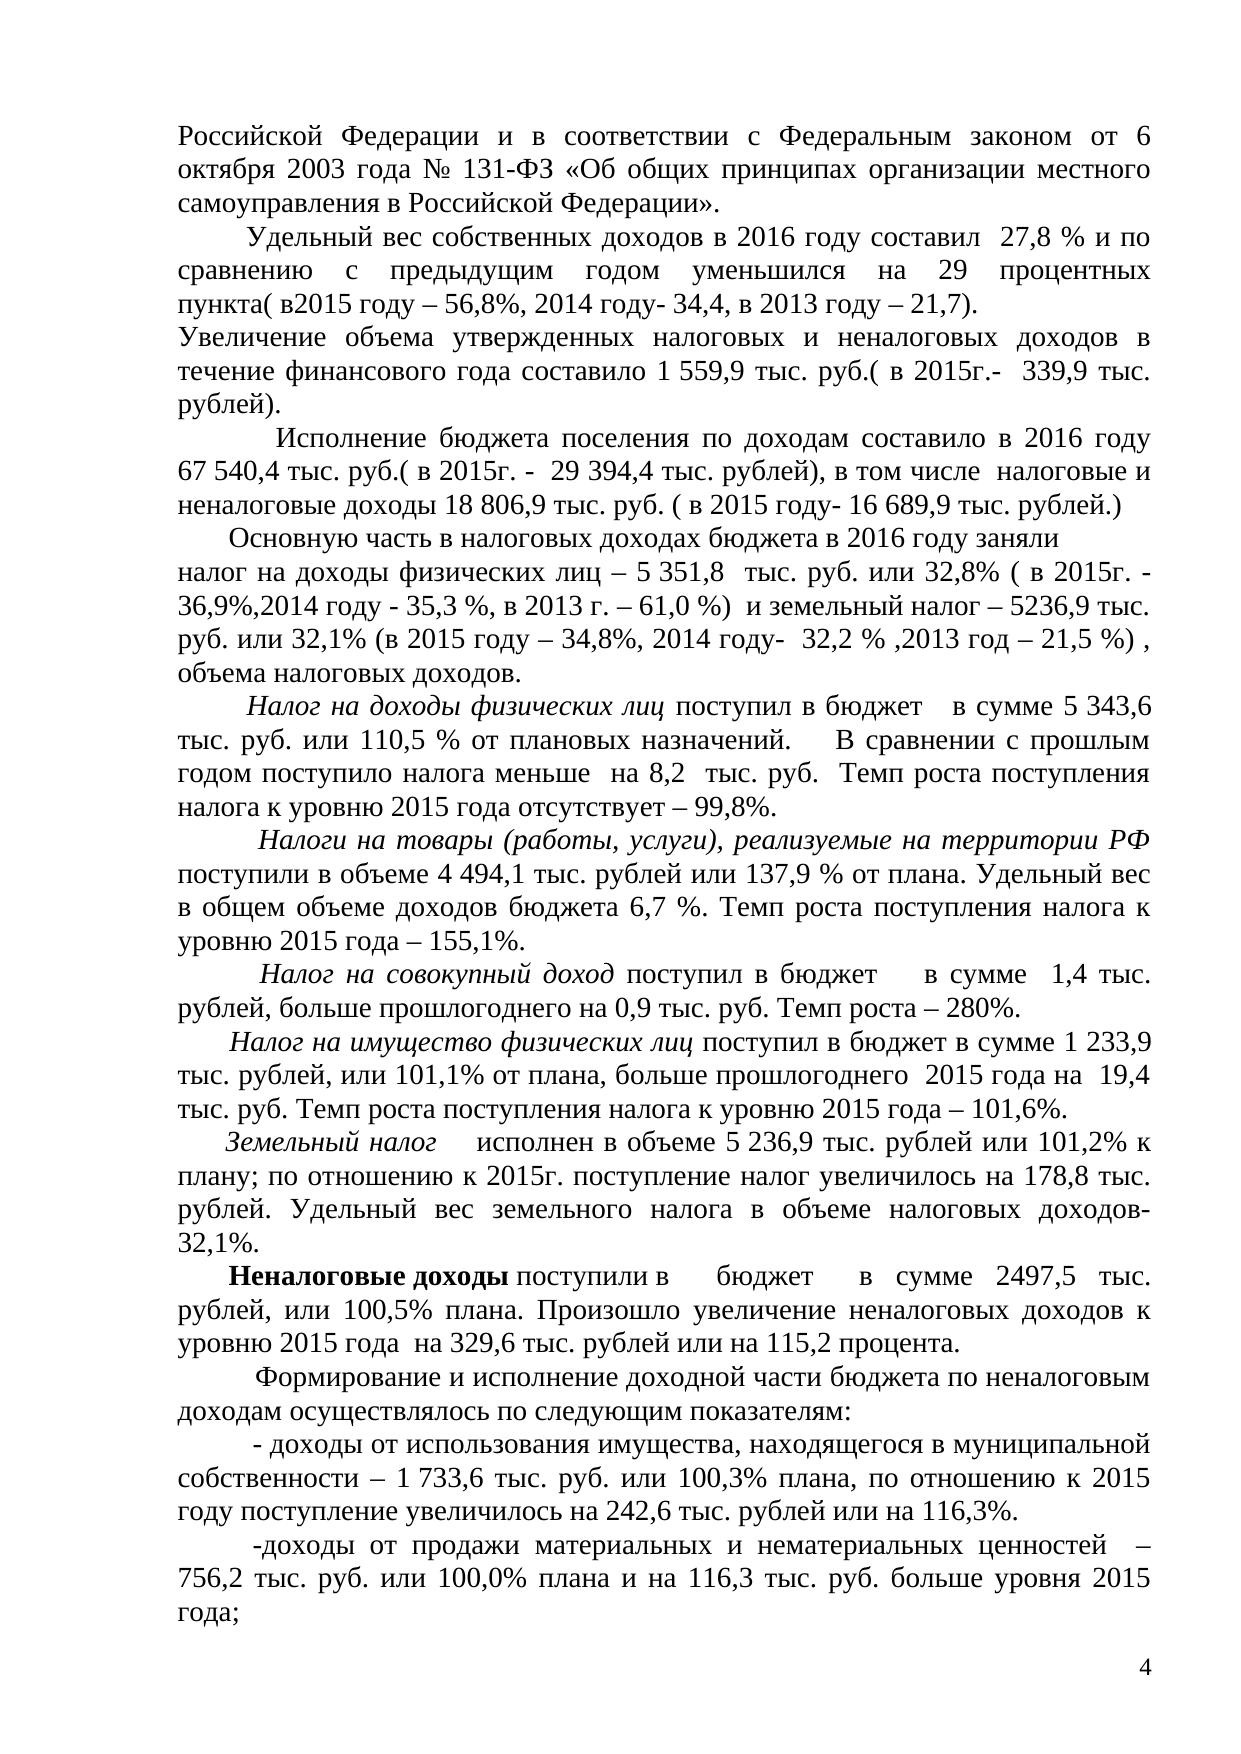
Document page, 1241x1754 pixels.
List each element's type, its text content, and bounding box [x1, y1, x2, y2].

text Налог на совокупный доход поступил в бюджет в сумме 1,4 тыс. рублей, больше прошлогоднего на 0,9 тыс. руб. Темп роста – 280%. [177, 957, 1152, 1024]
text Налог на доходы физических лиц поступил в бюджет в сумме 5 343,6 тыс. руб. или 110,5 % от плановых назначений. В сравнении с прошлым годом поступило налога меньше на 8,2 тыс. руб. Темп роста поступления налога к уровню 2015 года отсутствует – 99,8%. [177, 688, 1152, 822]
text Основную часть в налоговых доходах бюджета в 2016 году заняли [177, 521, 1152, 554]
text Формирование и исполнение доходной части бюджета по неналоговым доходам осуществлялось по следующим показателям: [177, 1359, 1152, 1426]
text Налог на имущество физических лиц поступил в бюджет в сумме 1 233,9 тыс. рублей, или 101,1% от плана, больше прошлогоднего 2015 года на 19,4 тыс. руб. Темп роста поступления налога к уровню 2015 года – 101,6%. [177, 1024, 1152, 1124]
text Земельный налог исполнен в объеме 5 236,9 тыс. рублей или 101,2% к плану; по отношению к 2015г. поступление налог увеличилось на 178,8 тыс. рублей. Удельный вес земельного налога в объеме налоговых доходов- 32,1%. [177, 1124, 1152, 1258]
text Удельный вес собственных доходов в 2016 году составил 27,8 % и по сравнению с предыдущим годом уменьшился на 29 процентных пункта( в2015 году – 56,8%, 2014 году- 34,4, в 2013 году – 21,7). [177, 219, 1152, 319]
text -доходы от продажи материальных и нематериальных ценностей – 756,2 тыс. руб. или 100,0% плана и на 116,3 тыс. руб. больше уровня 2015 года; [177, 1527, 1152, 1627]
text Увеличение объема утвержденных налоговых и неналоговых доходов в течение финансового года составило 1 559,9 тыс. руб.( в 2015г.- 339,9 тыс. рублей). [177, 319, 1152, 420]
text налог на доходы физических лиц – 5 351,8 тыс. руб. или 32,8% ( в 2015г. -36,9%,2014 году - 35,3 %, в . – 61,0 %) и земельный налог – 5236,9 тыс. руб. или 32,1% (в 2015 году – 34,8%, 2014 году- 32,2 % ,2013 год – 21,5 %) , объема налоговых доходов. [177, 554, 1152, 688]
text Российской Федерации и в соответствии с Федеральным законом от 6 октября 2003 года № 131-ФЗ «Об общих принципах организации местного самоуправления в Российской Федерации». [177, 118, 1152, 219]
text Неналоговые доходы поступили в бюджет в сумме 2497,5 тыс. рублей, или 100,5% плана. Произошло увеличение неналоговых доходов к уровню 2015 года на 329,6 тыс. рублей или на 115,2 процента. [177, 1258, 1152, 1359]
text - доходы от использования имущества, находящегося в муниципальной собственности – 1 733,6 тыс. руб. или 100,3% плана, по отношению к 2015 году поступление увеличилось на 242,6 тыс. рублей или на 116,3%. [177, 1426, 1152, 1527]
text Налоги на товары (работы, услуги), реализуемые на территории РФ поступили в объеме 4 494,1 тыс. рублей или 137,9 % от плана. Удельный вес в общем объеме доходов бюджета 6,7 %. Темп роста поступления налога к уровню 2015 года – 155,1%. [177, 822, 1152, 957]
text Исполнение бюджета поселения по доходам составило в 2016 году 67 540,4 тыс. руб.( в 2015г. - 29 394,4 тыс. рублей), в том числе налоговые и неналоговые доходы 18 806,9 тыс. руб. ( в 2015 году- 16 689,9 тыс. рублей.) [177, 420, 1152, 521]
